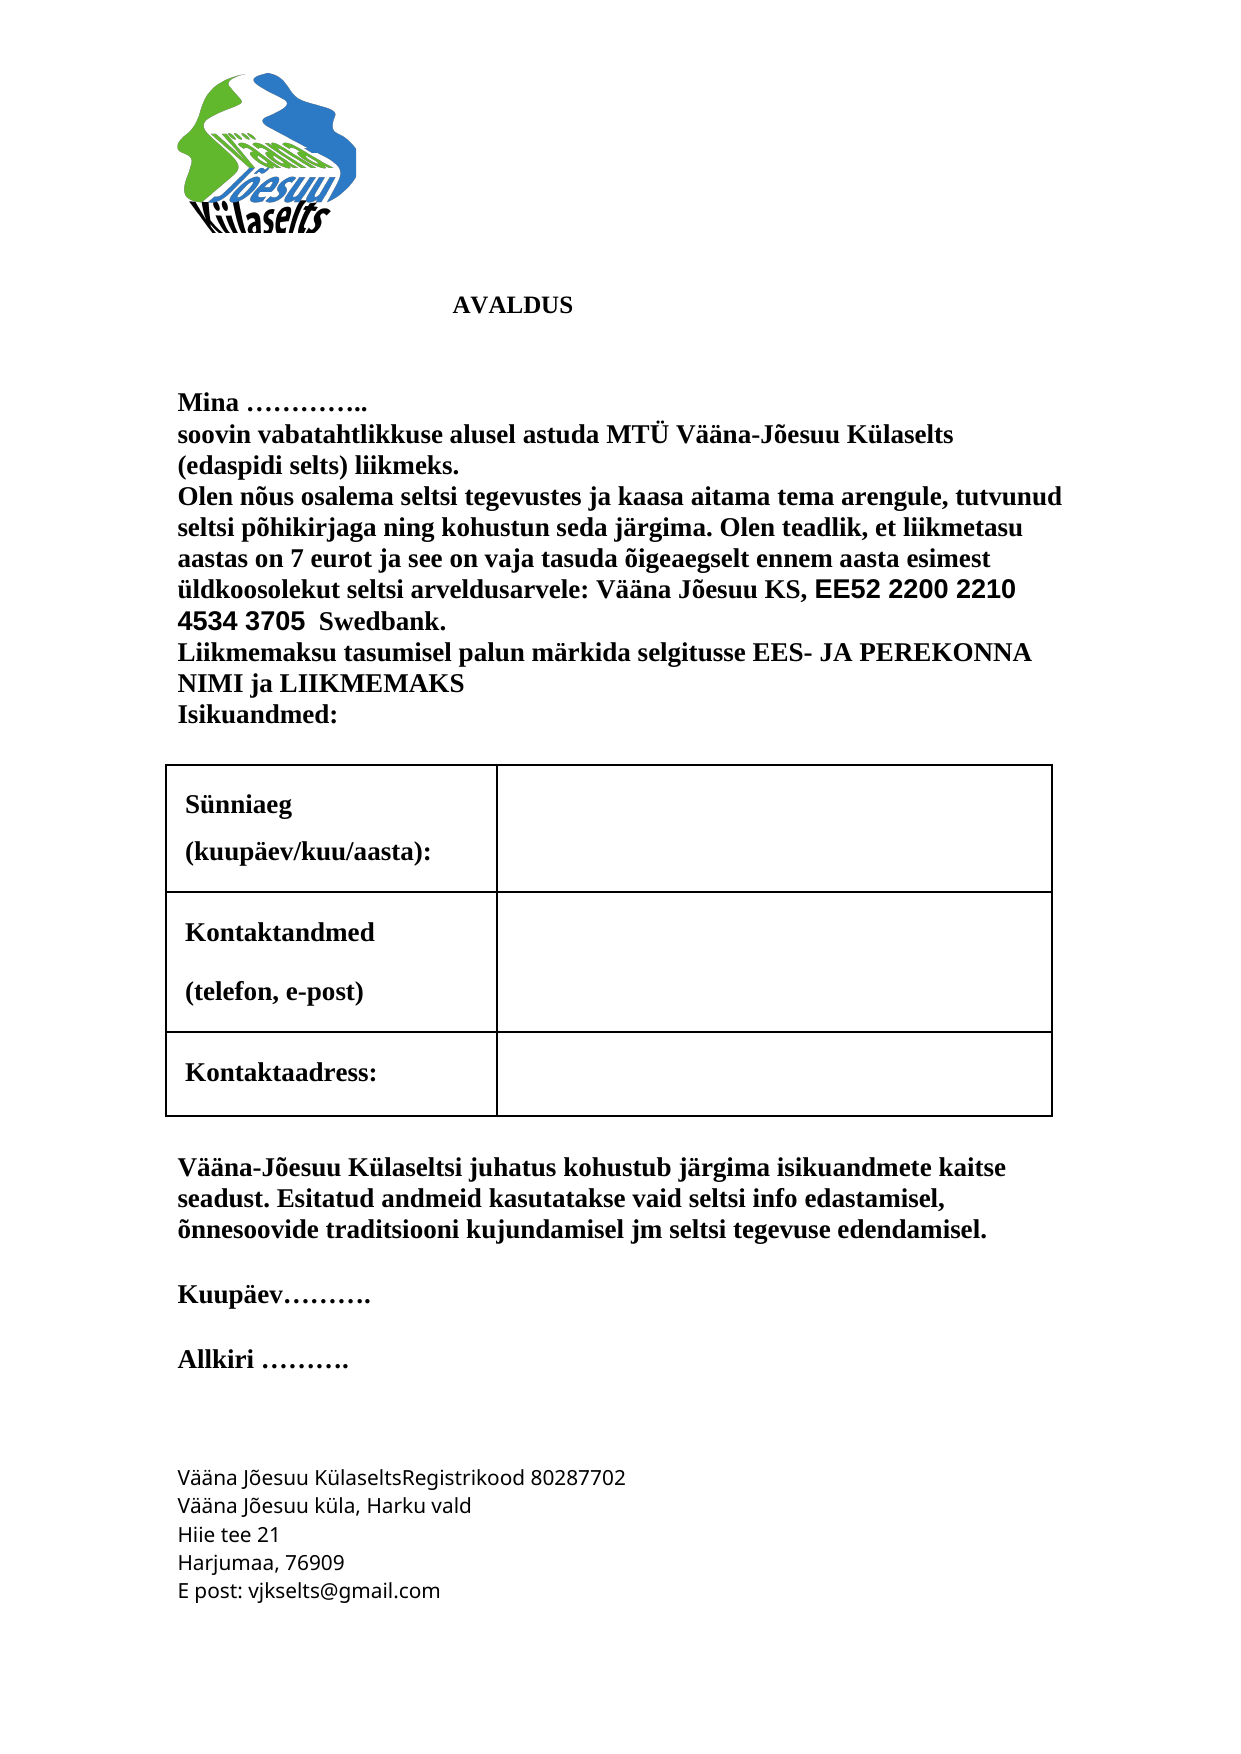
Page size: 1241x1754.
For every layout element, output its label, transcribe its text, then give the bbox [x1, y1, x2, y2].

text Kuupäev………. [177, 1278, 1063, 1309]
text AVALDUS [177, 290, 1063, 318]
text Vääna-Jõesuu Külaseltsi juhatus kohustub järgima isikuandmete kaitse seadust. Esitatud andmeid kasutatakse vaid seltsi info edastamisel, õnnesoovide traditsiooni kujundamisel jm seltsi tegevuse edendamisel. [177, 1151, 1063, 1244]
table_cell [498, 893, 1051, 1031]
table_header Sünniaeg (kuupäev/kuu/aasta): [167, 766, 496, 891]
text Liikmemaksu tasumisel palun märkida selgitusse EES- JA PEREKONNA NIMI ja LIIKMEMAKS [177, 636, 1063, 698]
text Olen nõus osalema seltsi tegevustes ja kaasa aitama tema arengule, tutvunud seltsi põhikirjaga ning kohustun seda järgima. Olen teadlik, et liikmetasu aastas on 7 eurot ja see on vaja tasuda õigeaegselt ennem aasta esimest üldkoosolekut seltsi arveldusarvele: Vääna Jõesuu KS, EE52 2200 2210 4534 3705 Swedbank. [177, 480, 1063, 636]
picture [177, 73, 357, 233]
table_cell Kontaktandmed (telefon, e-post) [167, 893, 496, 1031]
text Mina ………….. [177, 387, 1063, 418]
text soovin vabatahtlikkuse alusel astuda MTÜ Vääna-Jõesuu Külaselts (edaspidi selts) liikmeks. [177, 418, 1063, 480]
table_header [498, 766, 1051, 891]
text Isikuandmed: [177, 698, 1063, 729]
table_cell [498, 1033, 1051, 1115]
table_cell Kontaktaadress: [167, 1033, 496, 1115]
text Allkiri ………. [177, 1343, 1063, 1375]
